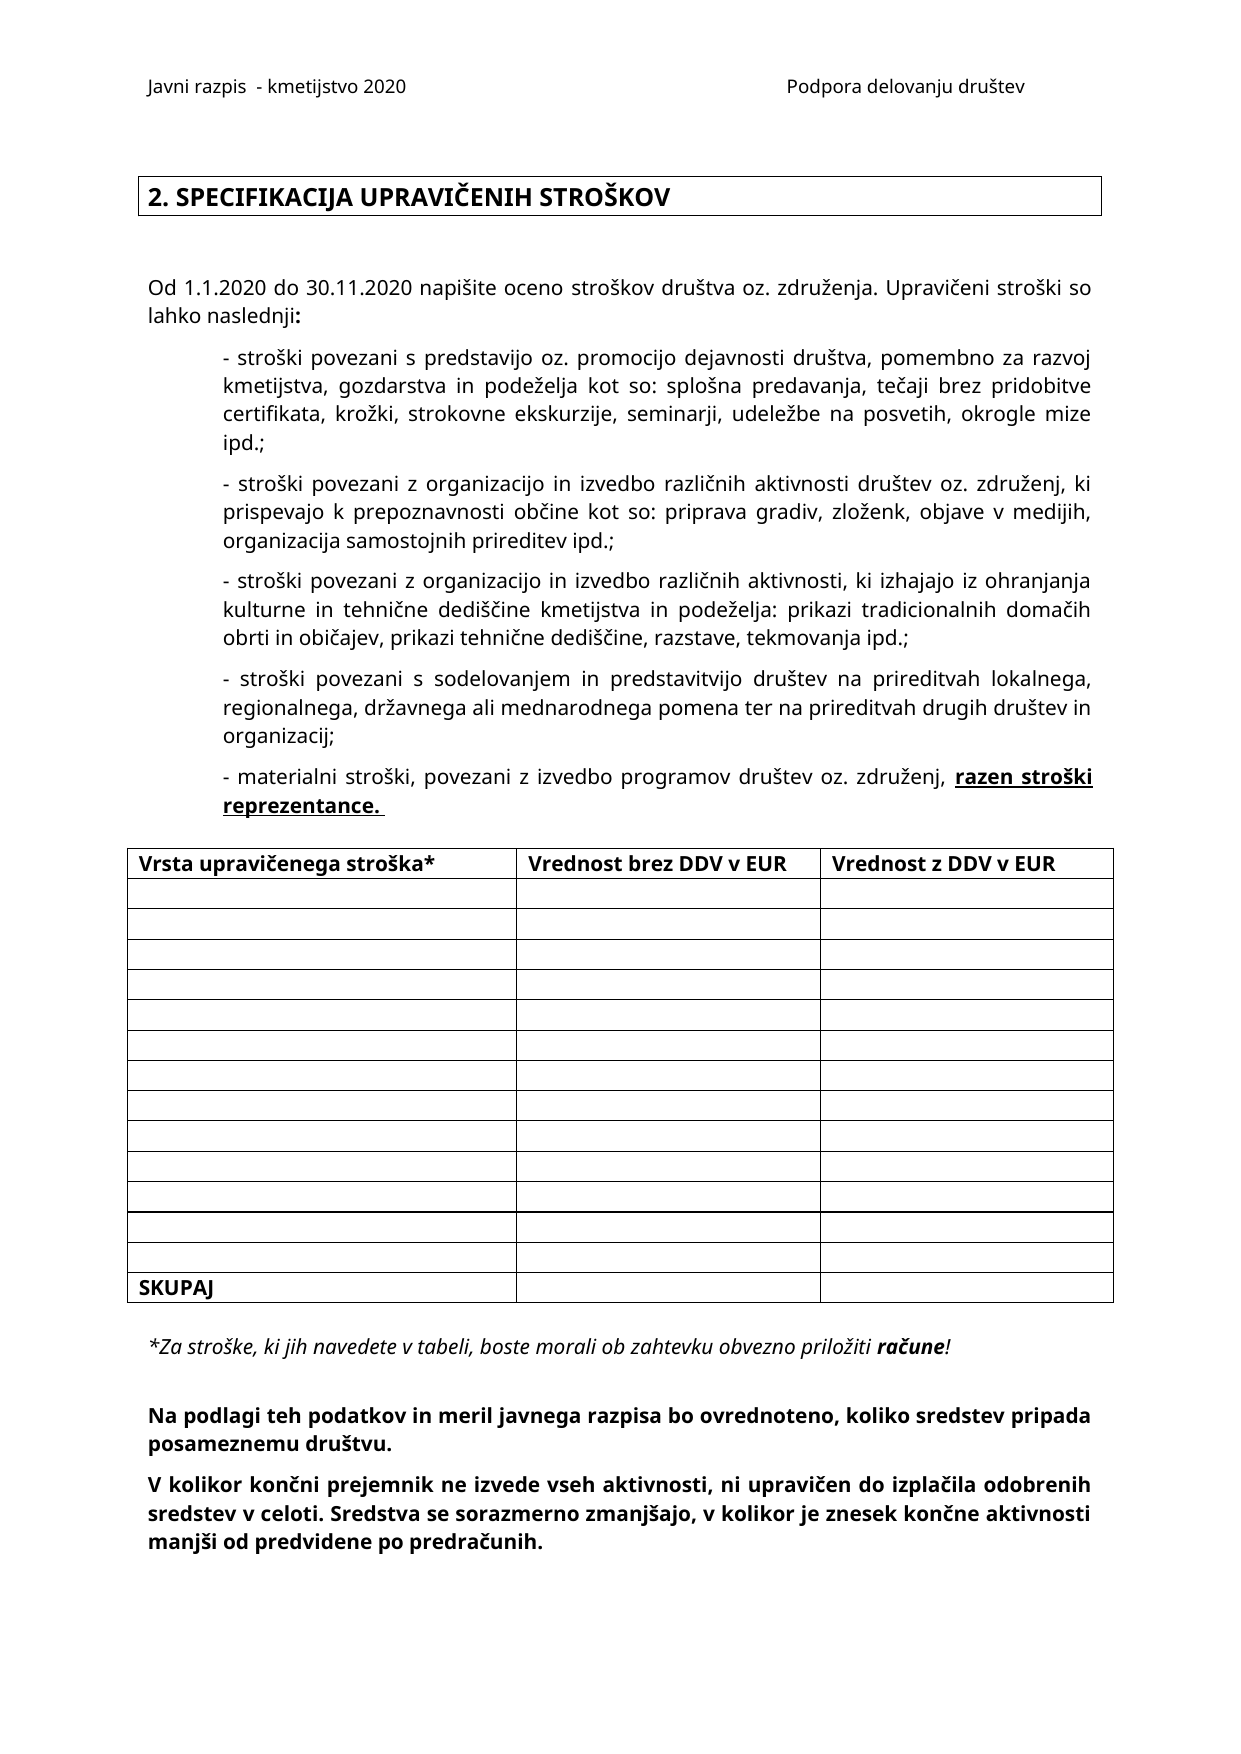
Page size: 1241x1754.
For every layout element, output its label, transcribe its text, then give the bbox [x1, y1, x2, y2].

table_cell [128, 1182, 516, 1211]
table_cell [821, 1182, 1113, 1211]
table_cell [517, 1273, 820, 1302]
table_cell [517, 1061, 820, 1090]
table_cell [128, 879, 516, 908]
table_cell [517, 940, 820, 969]
table_cell SKUPAJ [128, 1273, 516, 1302]
table_cell [821, 970, 1113, 999]
table_cell [128, 1152, 516, 1181]
table_cell [821, 1243, 1113, 1272]
table_header Vrednost z DDV v EUR [821, 849, 1113, 878]
table_cell [128, 940, 516, 969]
table_cell [128, 1031, 516, 1060]
table_cell [821, 1213, 1113, 1242]
table_cell [517, 1243, 820, 1272]
table_cell [517, 1000, 820, 1029]
table_cell [517, 1182, 820, 1211]
table_cell [517, 1121, 820, 1151]
table_header Vrsta upravičenega stroška* [128, 849, 516, 878]
table_cell [821, 909, 1113, 938]
table_cell [517, 879, 820, 908]
list - stroški povezani z organizacijo in izvedbo različnih aktivnosti, ki izhajajo iz ohranjanja kulturne in tehnične dediščine kmetijstva in podeželja: prikazi tradicionalnih domačih obrti in običajev, prikazi tehnične dediščine, razstave, tekmovanja ipd.; [185, 567, 1093, 652]
table_cell [821, 879, 1113, 908]
text 2. SPECIFIKACIJA UPRAVIČENIH STROŠKOV [139, 177, 1101, 215]
table_cell [821, 1152, 1113, 1181]
table_cell [821, 940, 1113, 969]
table_cell [517, 970, 820, 999]
table_cell [128, 1243, 516, 1272]
table_cell [517, 1031, 820, 1060]
table_cell [128, 970, 516, 999]
table_cell [517, 909, 820, 938]
text V kolikor končni prejemnik ne izvede vseh aktivnosti, ni upravičen do izplačila odobrenih sredstev v celoti. Sredstva se sorazmerno zmanjšajo, v kolikor je znesek končne aktivnosti manjši od predvidene po predračunih. [148, 1471, 1093, 1556]
table_cell [517, 1152, 820, 1181]
table_cell [128, 1213, 516, 1242]
table_cell [821, 1121, 1113, 1151]
list - materialni stroški, povezani z izvedbo programov društev oz. združenj, razen stroški reprezentance. [185, 762, 1093, 819]
list Od 1.1.2020 do 30.11.2020 napišite oceno stroškov društva oz. združenja. Upravičeni stroški so lahko naslednji: [148, 273, 1093, 330]
table_cell [821, 1031, 1113, 1060]
table_header Vrednost brez DDV v EUR [517, 849, 820, 878]
table_cell [821, 1061, 1113, 1090]
table_cell [821, 1000, 1113, 1029]
list - stroški povezani s predstavijo oz. promocijo dejavnosti društva, pomembno za razvoj kmetijstva, gozdarstva in podeželja kot so: splošna predavanja, tečaji brez pridobitve certifikata, krožki, strokovne ekskurzije, seminarji, udeležbe na posvetih, okrogle mize ipd.; [185, 343, 1093, 456]
table_cell [128, 1061, 516, 1090]
list - stroški povezani s sodelovanjem in predstavitvijo društev na prireditvah lokalnega, regionalnega, državnega ali mednarodnega pomena ter na prireditvah drugih društev in organizacij; [185, 664, 1093, 750]
table_cell [128, 1121, 516, 1151]
table_cell [821, 1273, 1113, 1302]
table_cell [517, 1213, 820, 1242]
list - stroški povezani z organizacijo in izvedbo različnih aktivnosti društev oz. združenj, ki prispevajo k prepoznavnosti občine kot so: priprava gradiv, zloženk, objave v medijih, organizacija samostojnih prireditev ipd.; [185, 469, 1093, 554]
text Na podlagi teh podatkov in meril javnega razpisa bo ovrednoteno, koliko sredstev pripada posameznemu društvu. [148, 1401, 1093, 1458]
table_cell [128, 1000, 516, 1029]
table_cell [128, 1091, 516, 1120]
table_cell [517, 1091, 820, 1120]
text *Za stroške, ki jih navedete v tabeli, boste morali ob zahtevku obvezno priložiti račune! [148, 1332, 1093, 1360]
table_cell [821, 1091, 1113, 1120]
table_cell [128, 909, 516, 938]
